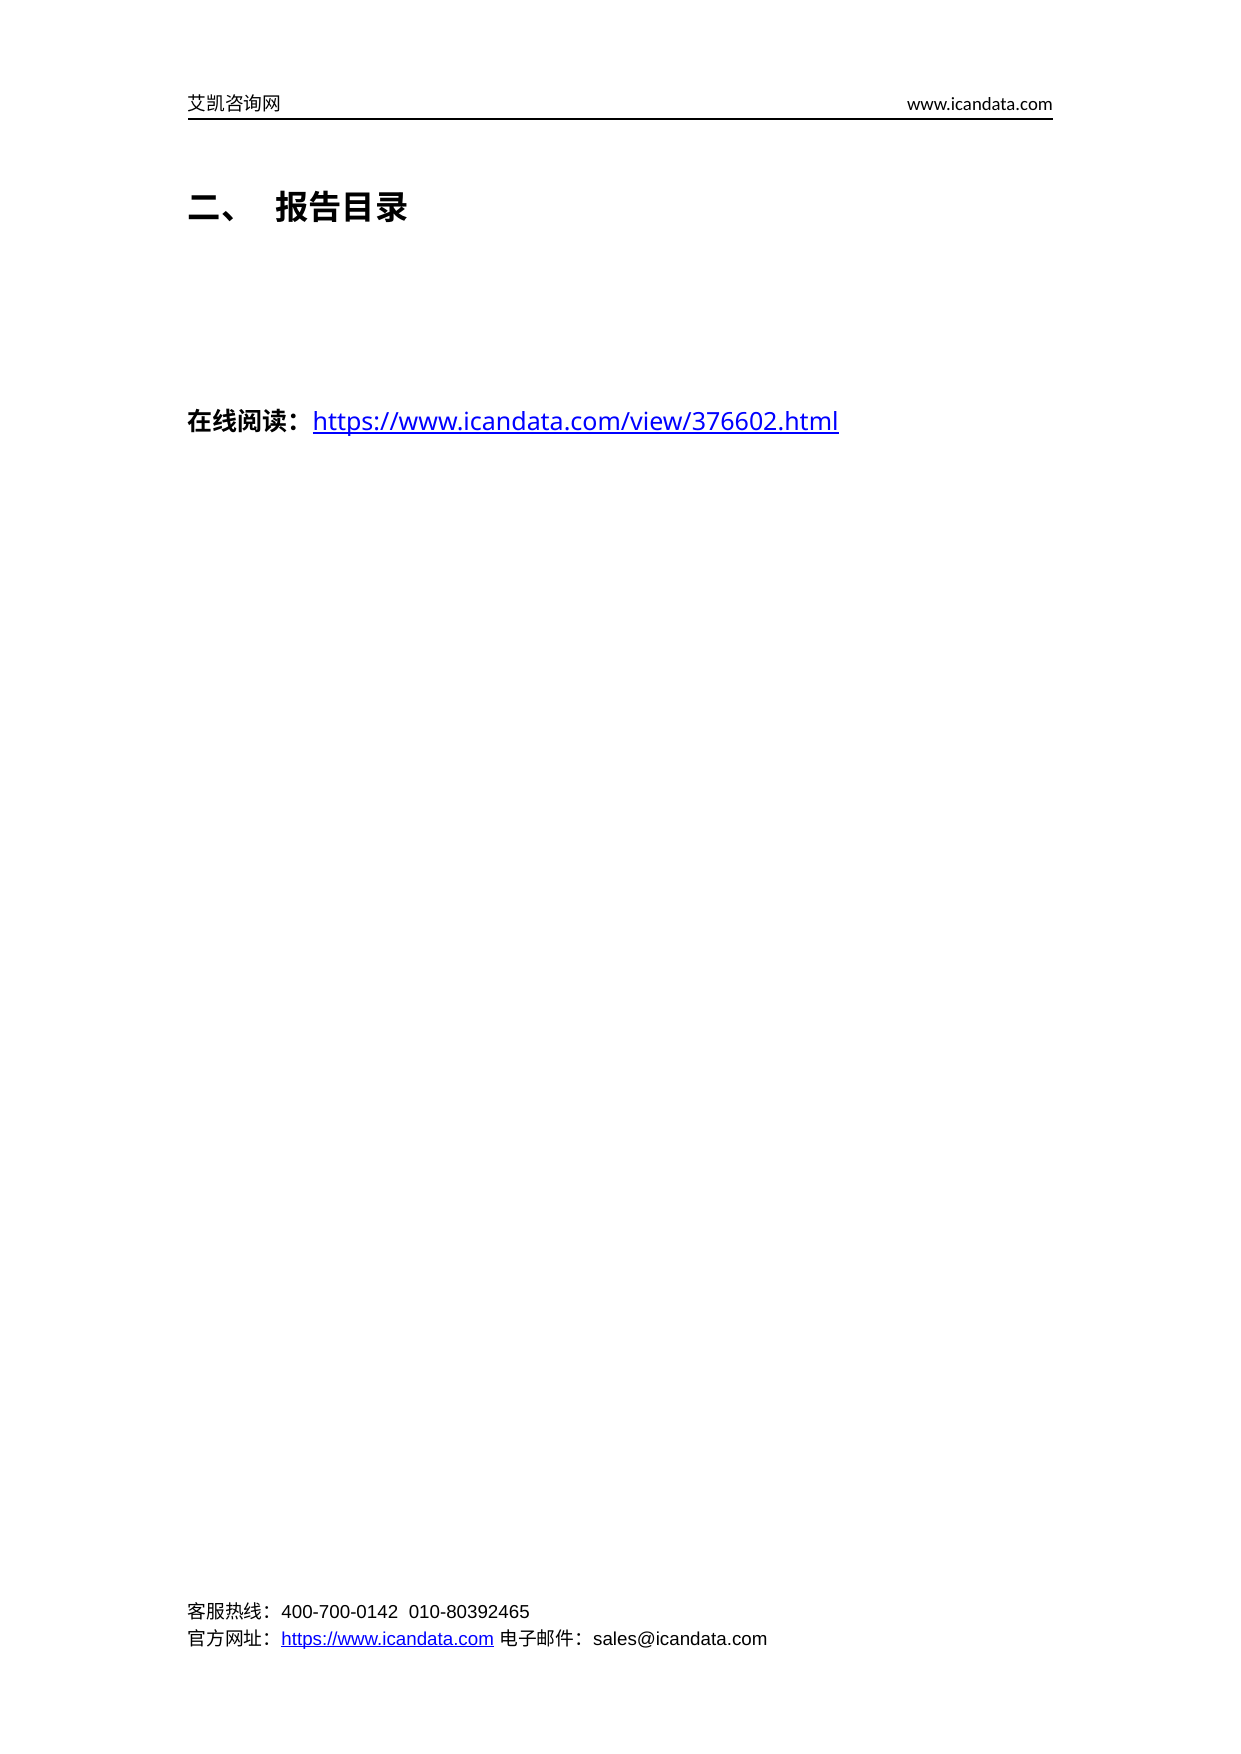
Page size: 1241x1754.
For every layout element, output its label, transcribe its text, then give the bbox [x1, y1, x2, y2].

subtitle 报告目录 [187, 172, 1053, 237]
text 在线阅读：https://www.icandata.com/view/376602.html [187, 387, 1053, 452]
